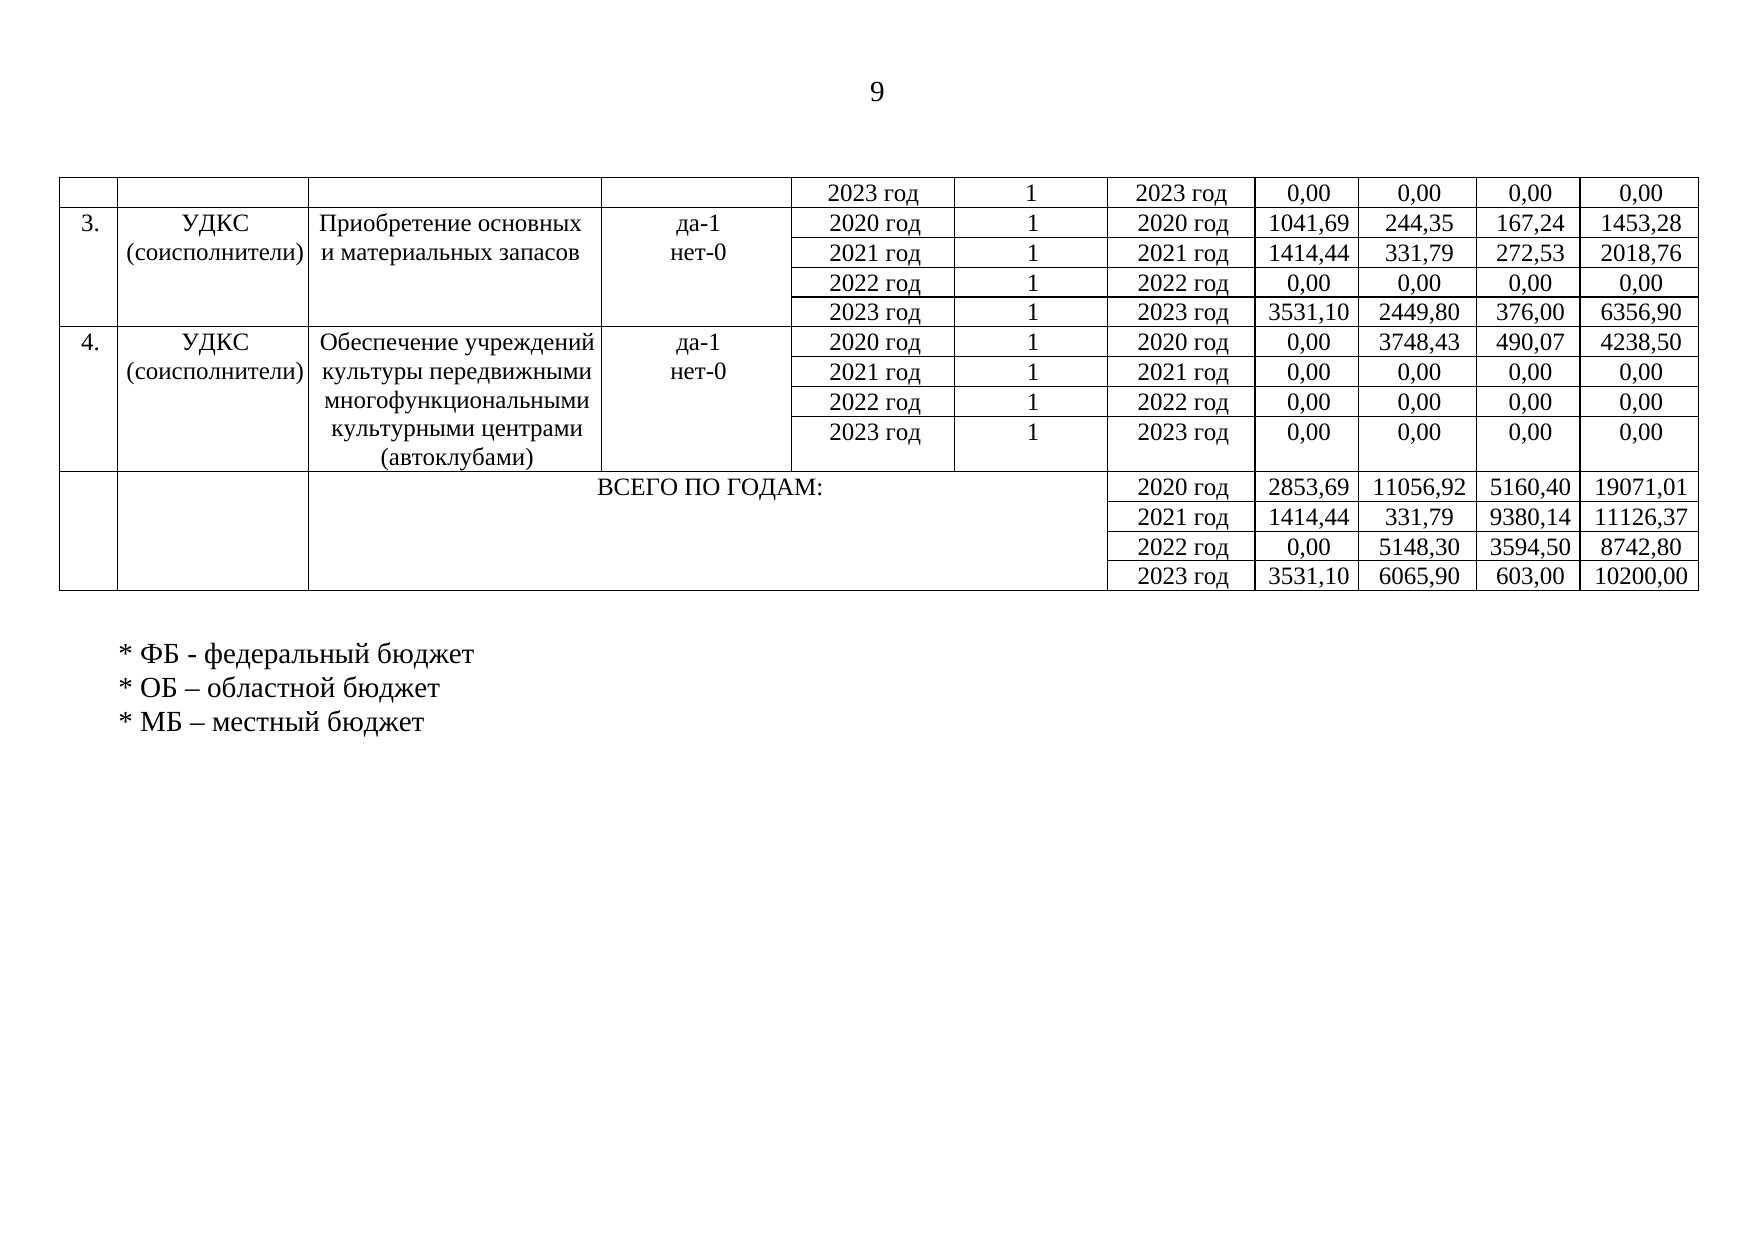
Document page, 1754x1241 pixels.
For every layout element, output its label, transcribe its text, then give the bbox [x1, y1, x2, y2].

table_cell 603,00 [1477, 561, 1579, 590]
table_cell 244,35 [1359, 208, 1476, 237]
table_cell 376,00 [1477, 298, 1579, 326]
table_cell 0,00 [1256, 532, 1358, 560]
table_cell 1 [955, 357, 1107, 386]
table_cell 0,00 [1256, 268, 1358, 296]
table_cell 2020 год [1108, 327, 1254, 356]
table_cell 2020 год [1108, 208, 1254, 237]
table_cell 0,00 [1256, 357, 1358, 386]
table_cell [118, 472, 308, 590]
table_cell 2020 год [792, 327, 954, 356]
table_cell 0,00 [1477, 387, 1579, 416]
table_cell 2449,80 [1359, 298, 1476, 326]
table_cell 1414,44 [1256, 502, 1358, 531]
table_cell 6356,90 [1581, 298, 1698, 326]
table_cell 8742,80 [1581, 532, 1698, 560]
table_cell 1041,69 [1256, 208, 1358, 237]
table_cell 11056,92 [1359, 472, 1476, 501]
table_cell 1 [955, 387, 1107, 416]
table_cell 167,24 [1477, 208, 1579, 237]
table_cell 2023 год [1108, 561, 1254, 590]
table_cell 3594,50 [1477, 532, 1579, 560]
table_cell 6065,90 [1359, 561, 1476, 590]
text * ОБ – областной бюджет [118, 670, 1636, 704]
table_cell 2021 год [1108, 502, 1254, 531]
table_cell 0,00 [1359, 268, 1476, 296]
table_cell 0,00 [1359, 178, 1476, 207]
table_cell 0,00 [1256, 327, 1358, 356]
table_cell 2853,69 [1256, 472, 1358, 501]
table_cell 0,00 [1477, 268, 1579, 296]
table_cell 1 [955, 178, 1107, 207]
table_cell 490,07 [1477, 327, 1579, 356]
table_cell Приобретение основных и материальных запасов [309, 208, 601, 326]
table_cell 9380,14 [1477, 502, 1579, 531]
table_cell 19071,01 [1581, 472, 1698, 501]
table_cell Обеспечение учреждений культуры передвижными многофункциональными культурными центрами (автоклубами) [309, 327, 601, 471]
table_cell 331,79 [1359, 502, 1476, 531]
table_cell 2018,76 [1581, 238, 1698, 267]
table_cell 0,00 [1477, 178, 1579, 207]
table_cell 2023 год [792, 178, 954, 207]
table_cell 0,00 [1256, 417, 1358, 471]
table_cell [60, 472, 117, 590]
table_cell 2022 год [1108, 532, 1254, 560]
table_cell 272,53 [1477, 238, 1579, 267]
table_cell 0,00 [1477, 357, 1579, 386]
table_cell 2023 год [792, 298, 954, 326]
table_cell 0,00 [1581, 357, 1698, 386]
table_cell 2021 год [1108, 357, 1254, 386]
table_cell 0,00 [1359, 417, 1476, 471]
text * МБ – местный бюджет [118, 704, 1636, 737]
table_cell 0,00 [1581, 178, 1698, 207]
table_cell 2023 год [792, 417, 954, 471]
table_cell 2022 год [1108, 268, 1254, 296]
table_cell 3531,10 [1256, 298, 1358, 326]
table_cell 2021 год [1108, 238, 1254, 267]
table_cell 1 [955, 268, 1107, 296]
table_cell 3531,10 [1256, 561, 1358, 590]
table_cell 11126,37 [1581, 502, 1698, 531]
table_cell 5160,40 [1477, 472, 1579, 501]
table_cell 0,00 [1581, 268, 1698, 296]
table_cell 2021 год [792, 357, 954, 386]
table_cell 3. [60, 208, 117, 326]
table_cell 2020 год [1108, 472, 1254, 501]
table_cell 1 [955, 298, 1107, 326]
table_cell да-1 нет-0 [602, 327, 791, 471]
table_cell 2023 год [1108, 298, 1254, 326]
table_cell 0,00 [1256, 178, 1358, 207]
table_cell 0,00 [1359, 387, 1476, 416]
table_cell 1 [955, 327, 1107, 356]
table_cell 5148,30 [1359, 532, 1476, 560]
table_cell 1414,44 [1256, 238, 1358, 267]
table_cell 2020 год [792, 208, 954, 237]
table_cell 2022 год [1108, 387, 1254, 416]
table_cell 0,00 [1477, 417, 1579, 471]
table_cell 4. [60, 327, 117, 471]
table_cell да-1 нет-0 [602, 208, 791, 326]
table_cell 3748,43 [1359, 327, 1476, 356]
table_cell 4238,50 [1581, 327, 1698, 356]
table_cell 2022 год [792, 387, 954, 416]
table_cell ВСЕГО ПО ГОДАМ: [309, 472, 1107, 590]
table_cell 1453,28 [1581, 208, 1698, 237]
table_cell 2021 год [792, 238, 954, 267]
table_cell 1 [955, 208, 1107, 237]
table_cell 0,00 [1581, 387, 1698, 416]
table_cell УДКС (соисполнители) [118, 208, 308, 326]
table_cell 2022 год [792, 268, 954, 296]
table_cell 0,00 [1256, 387, 1358, 416]
table_cell 0,00 [1581, 417, 1698, 471]
table_cell 2023 год [1108, 178, 1254, 207]
table_cell 2023 год [1108, 417, 1254, 471]
table_cell 1 [955, 417, 1107, 471]
table_cell 0,00 [1359, 357, 1476, 386]
table_cell 331,79 [1359, 238, 1476, 267]
table_cell УДКС (соисполнители) [118, 327, 308, 471]
table_cell 10200,00 [1581, 561, 1698, 590]
table_cell 1 [955, 238, 1107, 267]
text * ФБ - федеральный бюджет [118, 637, 1636, 670]
